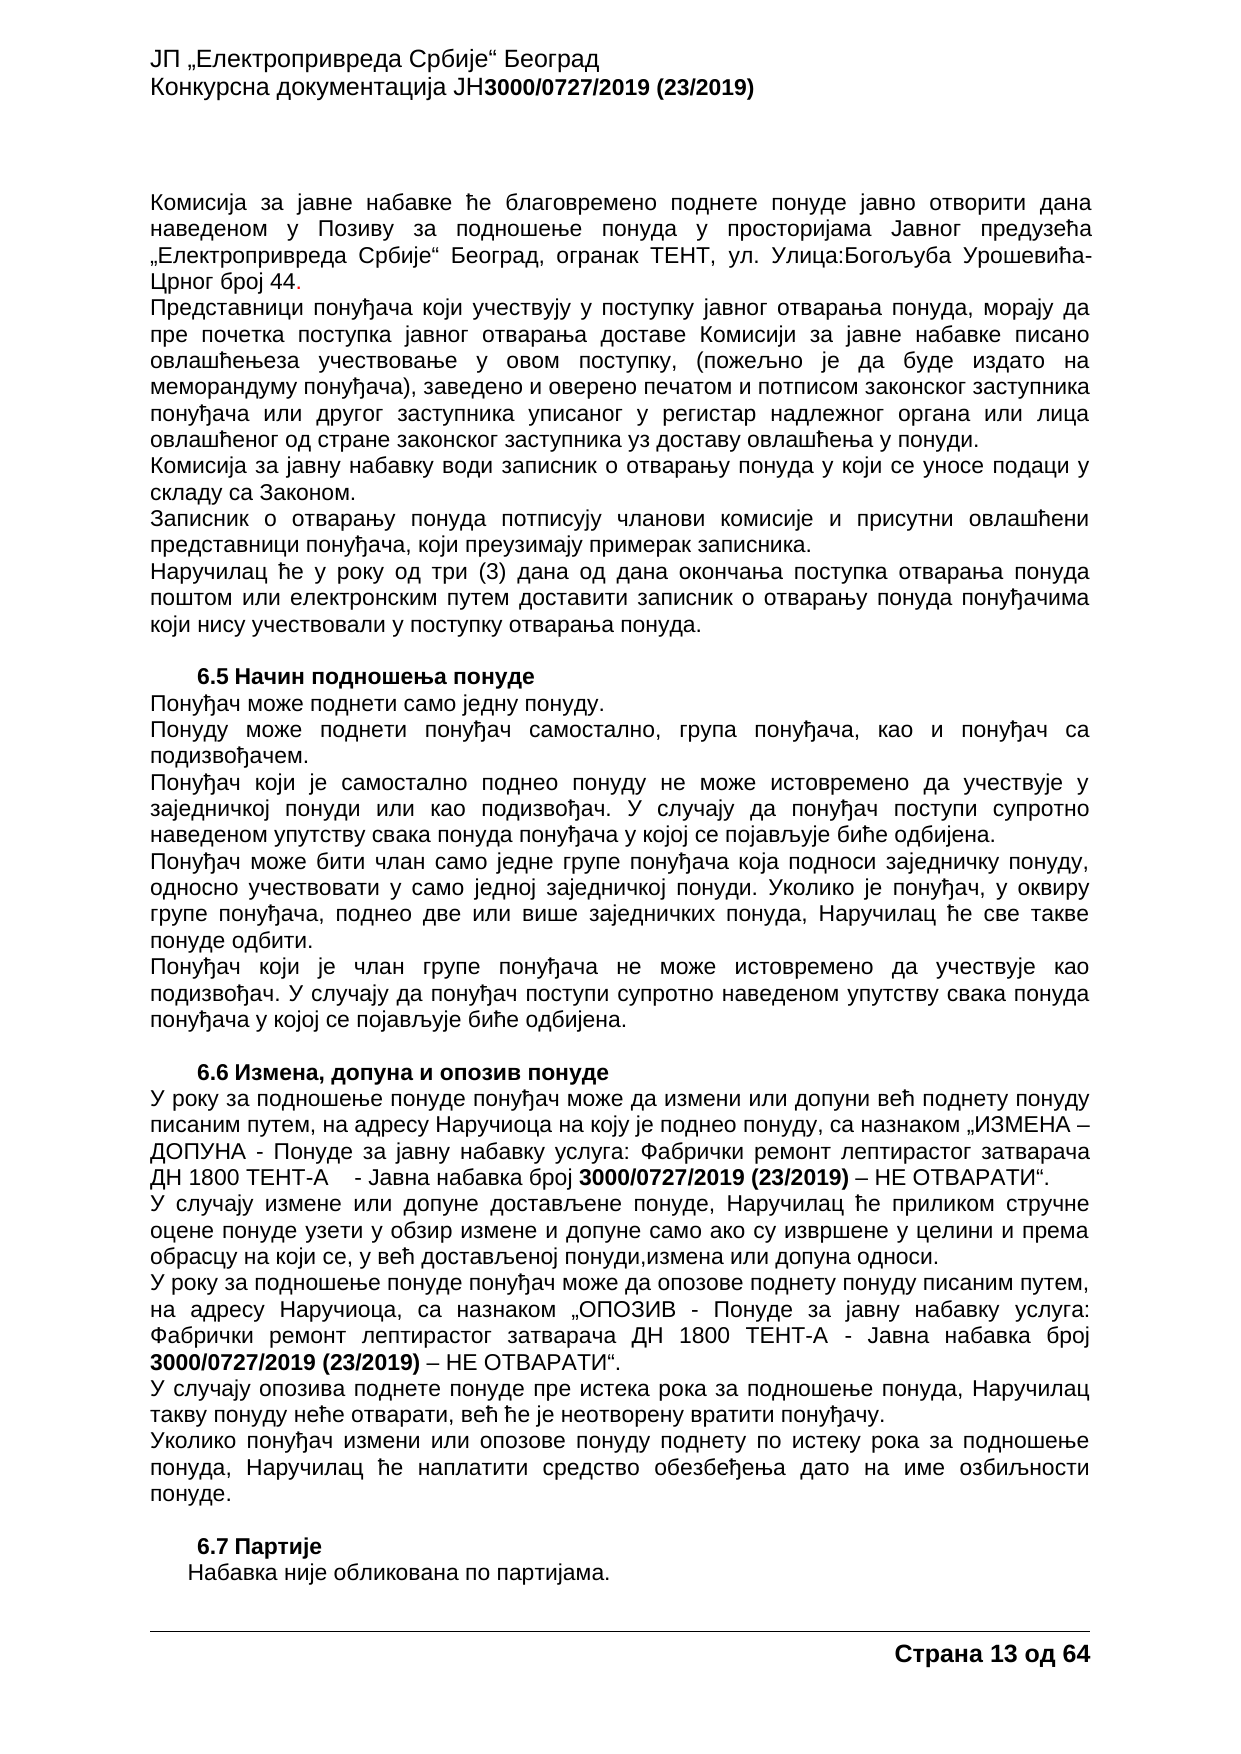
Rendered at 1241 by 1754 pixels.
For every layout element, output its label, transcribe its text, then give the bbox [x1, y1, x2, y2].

text У року за подношење понуде понуђач може да опозове поднету понуду писаним путем, на адресу Наручиоца, са назнаком „ОПОЗИВ - Понуде за јавну набавку услуга: Фабрички ремонт лептирастог затварача ДН 1800 ТЕНТ-А - Јавна набавка број 3000/0727/2019 (23/2019) – НЕ ОТВАРАТИ“. [150, 1269, 1090, 1375]
text Комисија за јавне набавке ће благовремено поднете понуде јавно отворити дана наведеном у Позиву за подношење понуда у просторијама Јавног предузећа „Електропривреда Србије“ Београд, огранак ТЕНТ, ул. Улица:Богољуба Урошевића-Црног број 44. [150, 189, 1092, 294]
text Понуду може поднети понуђач самостално, група понуђача, као и понуђач са подизвођачем. [150, 716, 1090, 769]
text Набавка није обликована по партијама. [187, 1559, 1090, 1586]
list Партије [197, 1533, 1090, 1559]
text У случају опозива поднете понуде пре истека рока за подношење понуда, Наручилац такву понуду неће отварати, већ ће је неотворену вратити понуђачу. [150, 1375, 1090, 1427]
text Уколико понуђач измени или опозове понуду поднету по истеку рока за подношење понуда, Наручилац ће наплатити средство обезбеђења дато на име озбиљности понуде. [150, 1427, 1090, 1507]
list Начин подношења понуде [197, 663, 1090, 689]
text Понуђач који је члан групе понуђача не може истовремено да учествује као подизвођач. У случају да понуђач поступи супротно наведеном упутству свака понуда понуђача у којој се појављује биће одбијена. [150, 953, 1090, 1032]
text Понуђач који је самостално поднео понуду не може истовремено да учествује у заједничкој понуди или као подизвођач. У случају да понуђач поступи супротно наведеном упутству свака понуда понуђача у којој се појављује биће одбијена. [150, 769, 1090, 848]
text У случају измене или допуне достављене понуде, Наручилац ће приликом стручне оцене понуде узети у обзир измене и допуне само ако су извршене у целини и према обрасцу на који се, у већ достављеној понуди,измена или допуна односи. [150, 1190, 1090, 1269]
text Представници понуђача који учествују у поступку јавног отварања понуда, морају да пре почетка поступка јавног отварања доставе Комисији за јавне набавке писано овлашћењеза учествовање у овом поступку, (пожељно је да буде издато на меморандуму понуђача), заведено и оверено печатом и потписом законског заступника понуђача или другог заступника уписаног у регистар надлежног органа или лица овлашћеног од стране законског заступника уз доставу овлашћења у понуди. [150, 294, 1090, 452]
text Понуђач може бити члан само једне групе понуђача која подноси заједничку понуду, односно учествовати у само једној заједничкој понуди. Уколико је понуђач, у оквиру групе понуђача, поднео две или више заједничких понуда, Наручилац ће све такве понуде одбити. [150, 848, 1090, 953]
list Измена, допуна и опозив понуде [197, 1058, 1090, 1085]
text Наручилац ће у року од три (3) дана од дана окончања поступка отварања понуда поштом или електронским путем доставити записник о отварању понуда понуђачима који нису учествовали у поступку отварања понуда. [150, 558, 1090, 637]
text Записник о отварању понуда потписују чланови комисије и присутни овлашћени представници понуђача, који преузимају примерак записника. [150, 505, 1090, 558]
text Комисија за јавну набавку води записник о отварању понуда у који се уносе подаци у складу са Законом. [150, 452, 1090, 505]
text У року за подношење понуде понуђач може да измени или допуни већ поднету понуду писаним путем, на адресу Наручиоца на коју је поднео понуду, са назнаком „ИЗМЕНА – ДОПУНА - Понуде за јавну набавку услуга: Фабрички ремонт лептирастог затварача ДН 1800 ТЕНТ-А - Јавна набавка број 3000/0727/2019 (23/2019) – НЕ ОТВАРАТИ“. [150, 1085, 1090, 1190]
text Понуђач може поднети само једну понуду. [150, 689, 1090, 716]
